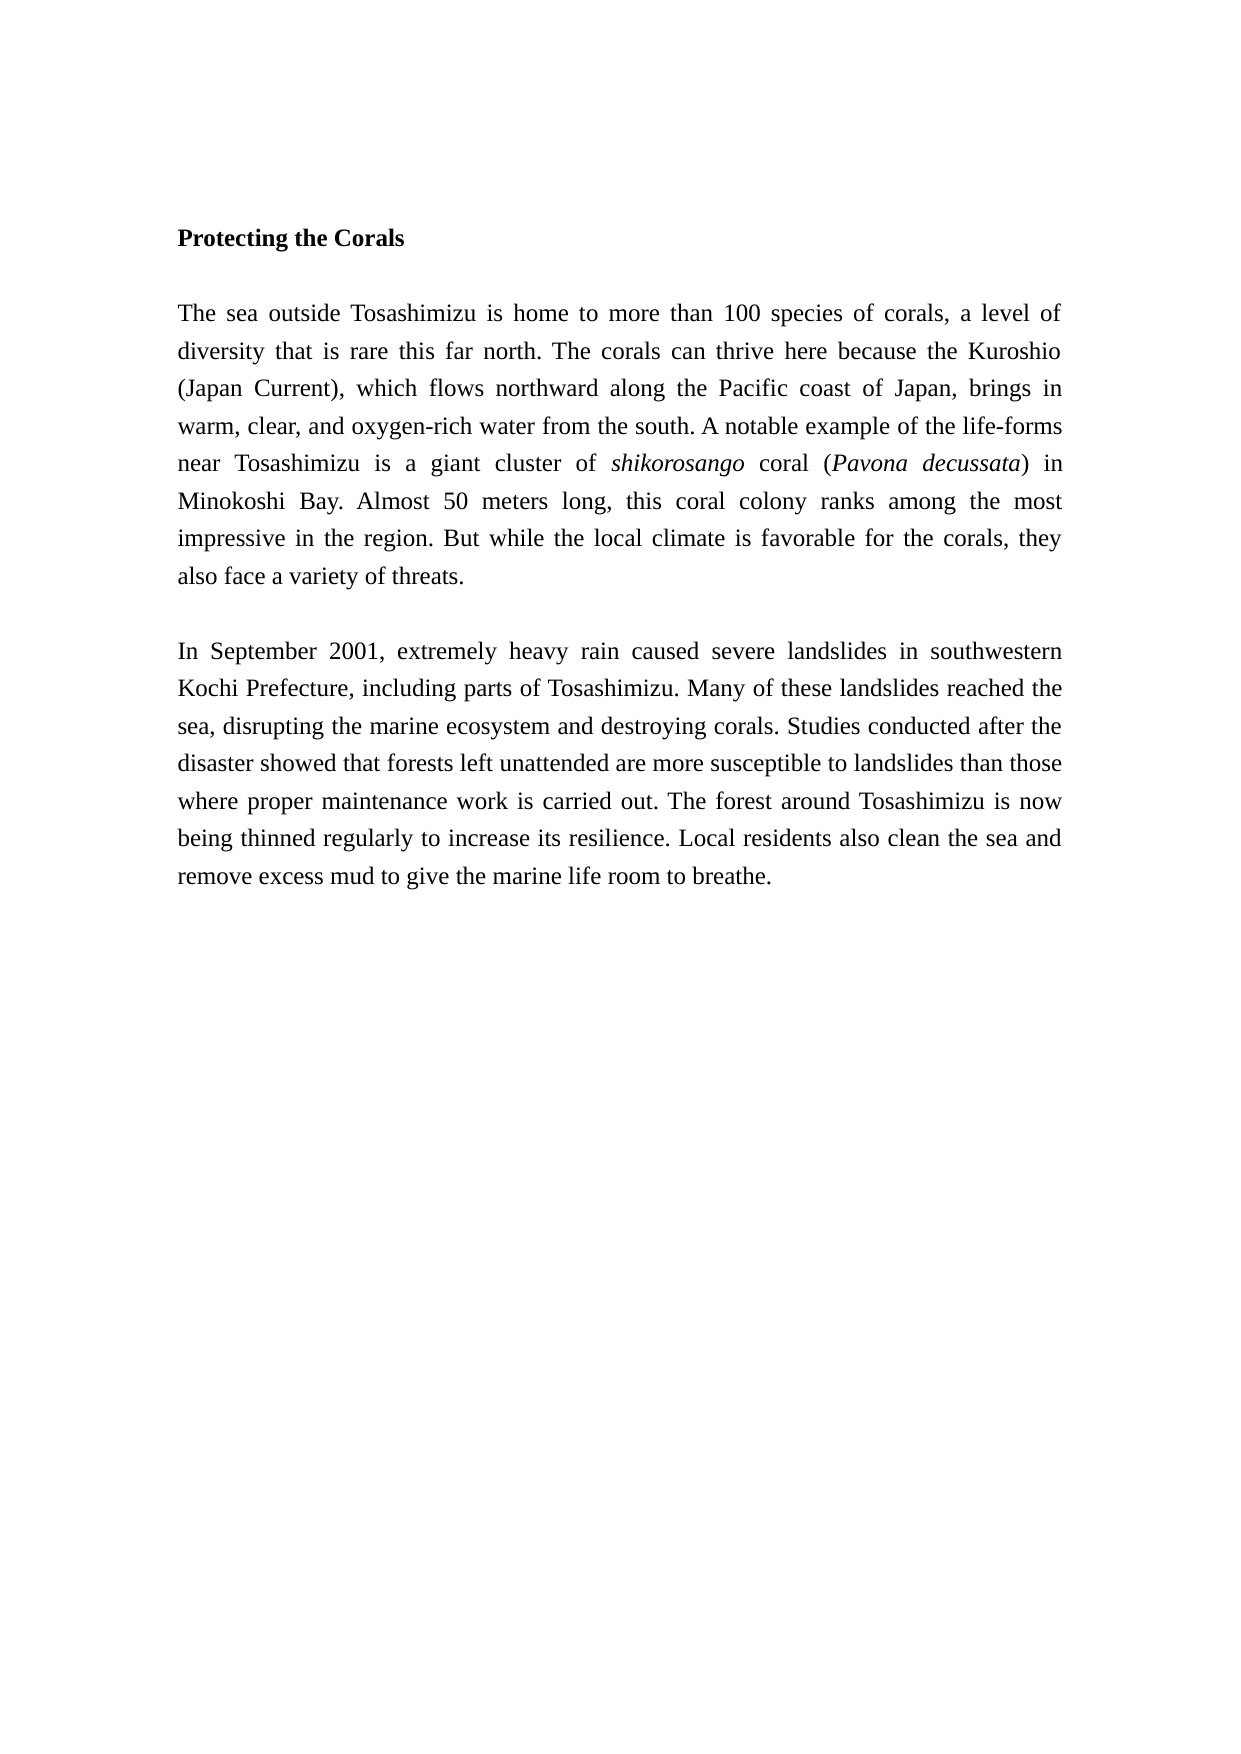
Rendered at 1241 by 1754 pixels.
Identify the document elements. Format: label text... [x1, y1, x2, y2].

text Protecting the Corals [177, 217, 1063, 254]
text The sea outside Tosashimizu is home to more than 100 species of corals, a level of diversity that is rare this far north. The corals can thrive here because the Kuroshio (Japan Current), which flows northward along the Pacific coast of Japan, brings in warm, clear, and oxygen-rich water from the south. A notable example of the life-forms near Tosashimizu is a giant cluster of shikorosango coral (Pavona decussata) in Minokoshi Bay. Almost 50 meters long, this coral colony ranks among the most impressive in the region. But while the local climate is favorable for the corals, they also face a variety of threats. [177, 292, 1063, 592]
text In September 2001, extremely heavy rain caused severe landslides in southwestern Kochi Prefecture, including parts of Tosashimizu. Many of these landslides reached the sea, disrupting the marine ecosystem and destroying corals. Studies conducted after the disaster showed that forests left unattended are more susceptible to landslides than those where proper maintenance work is carried out. The forest around Tosashimizu is now being thinned regularly to increase its resilience. Local residents also clean the sea and remove excess mud to give the marine life room to breathe. [177, 629, 1063, 892]
